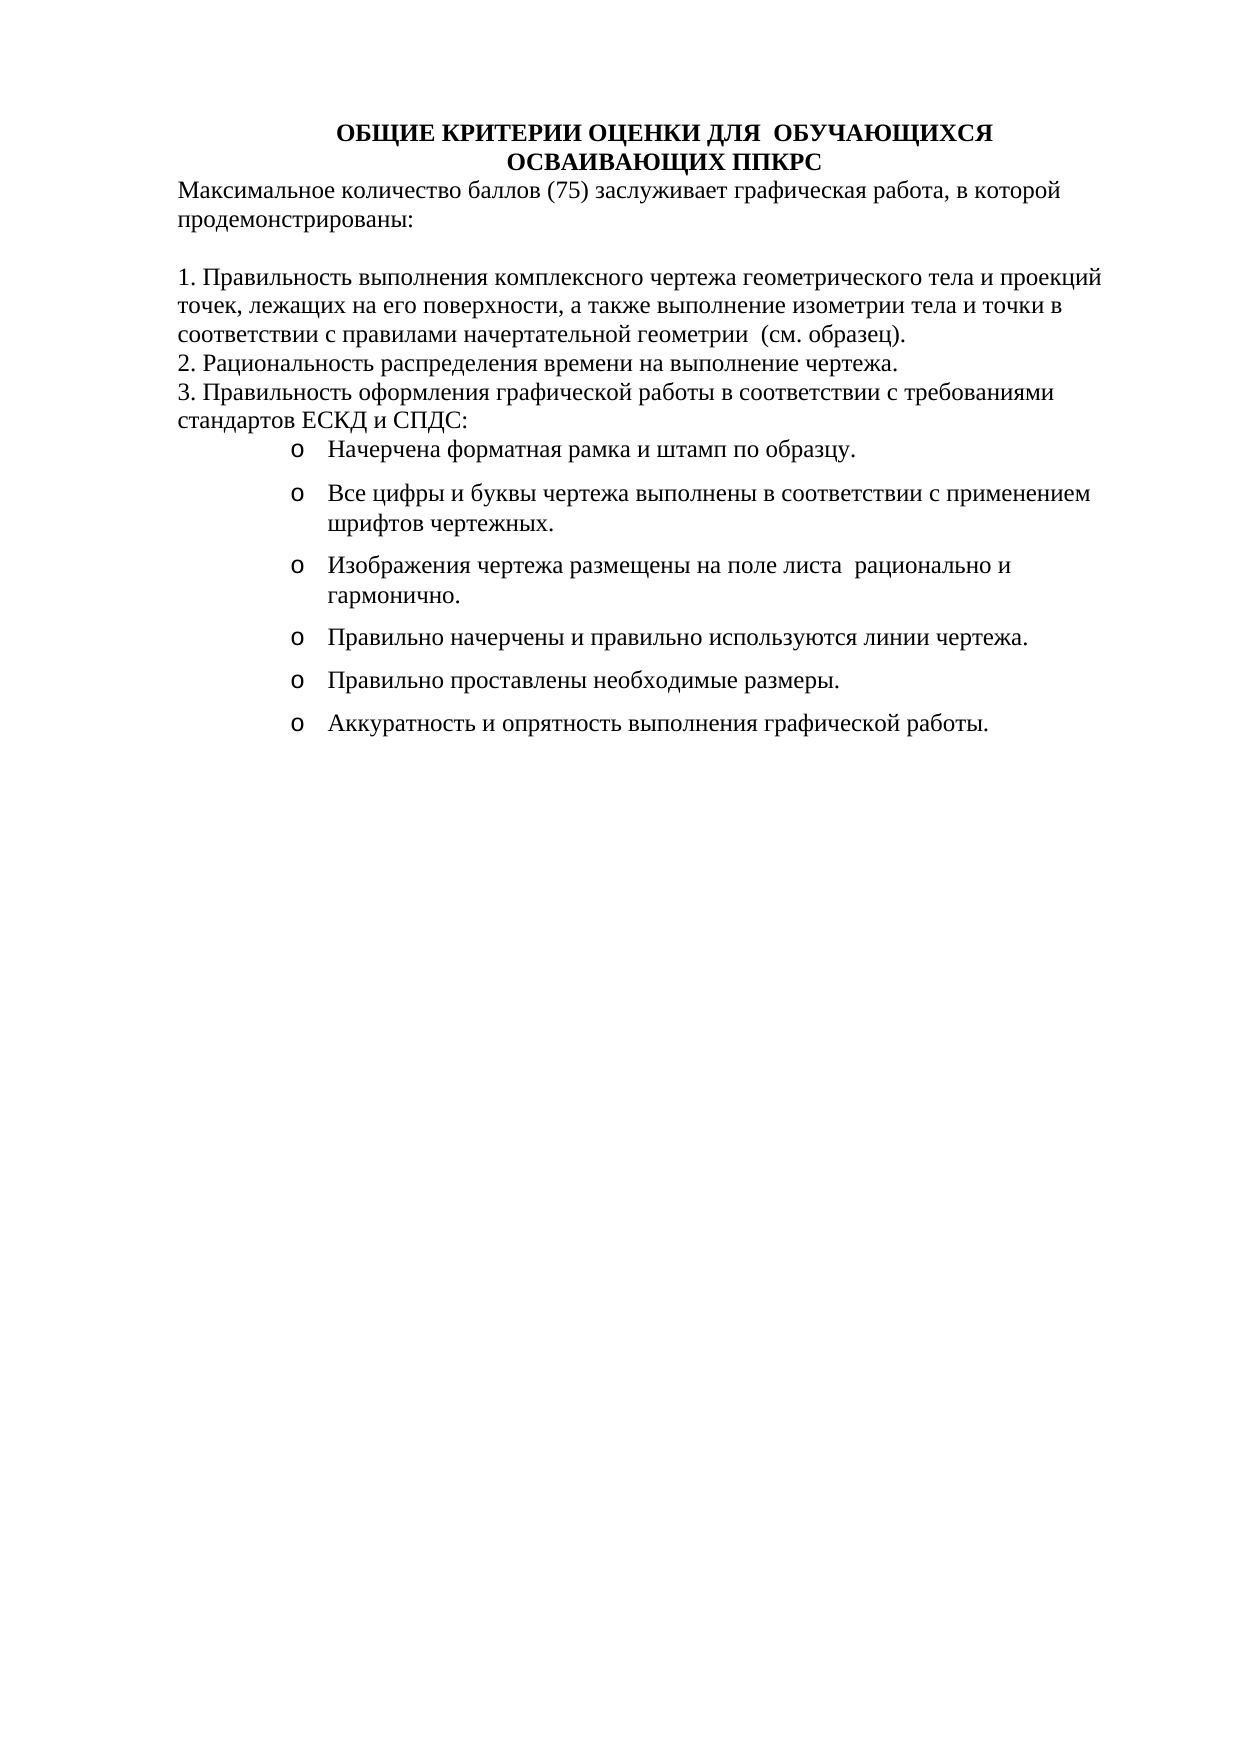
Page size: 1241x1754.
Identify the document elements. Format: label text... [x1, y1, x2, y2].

subtitle Все цифры и буквы чертежа выполнены в соответствии с применением шрифтов чертежных. [290, 478, 1139, 537]
subtitle Аккуратность и опрятность выполнения графической работы. [290, 708, 1139, 739]
text Максимальное количество баллов (75) заслуживает графическая работа, в которой продемонстрированы: [177, 176, 1152, 233]
text 1. Правильность выполнения комплексного чертежа геометрического тела и проекций точек, лежащих на его поверхности, а также выполнение изометрии тела и точки в соответствии с правилами начертательной геометрии (см. образец). [177, 262, 1152, 348]
text 3. Правильность оформления графической работы в соответствии с требованиями стандартов ЕСКД и СПДС: [177, 377, 1152, 434]
subtitle Изображения чертежа размещены на поле листа рационально и гармонично. [290, 550, 1139, 609]
subtitle Начерчена форматная рамка и штамп по образцу. [290, 434, 1139, 465]
text 2. Рациональность распределения времени на выполнение чертежа. [177, 348, 1152, 377]
text ОСВАИВАЮЩИХ ППКРС [177, 147, 1152, 176]
text ОБЩИЕ КРИТЕРИИ ОЦЕНКИ ДЛЯ ОБУЧАЮЩИХСЯ [177, 118, 1152, 147]
subtitle Правильно проставлены необходимые размеры. [290, 665, 1139, 696]
subtitle Правильно начерчены и правильно используются линии чертежа. [290, 622, 1139, 653]
